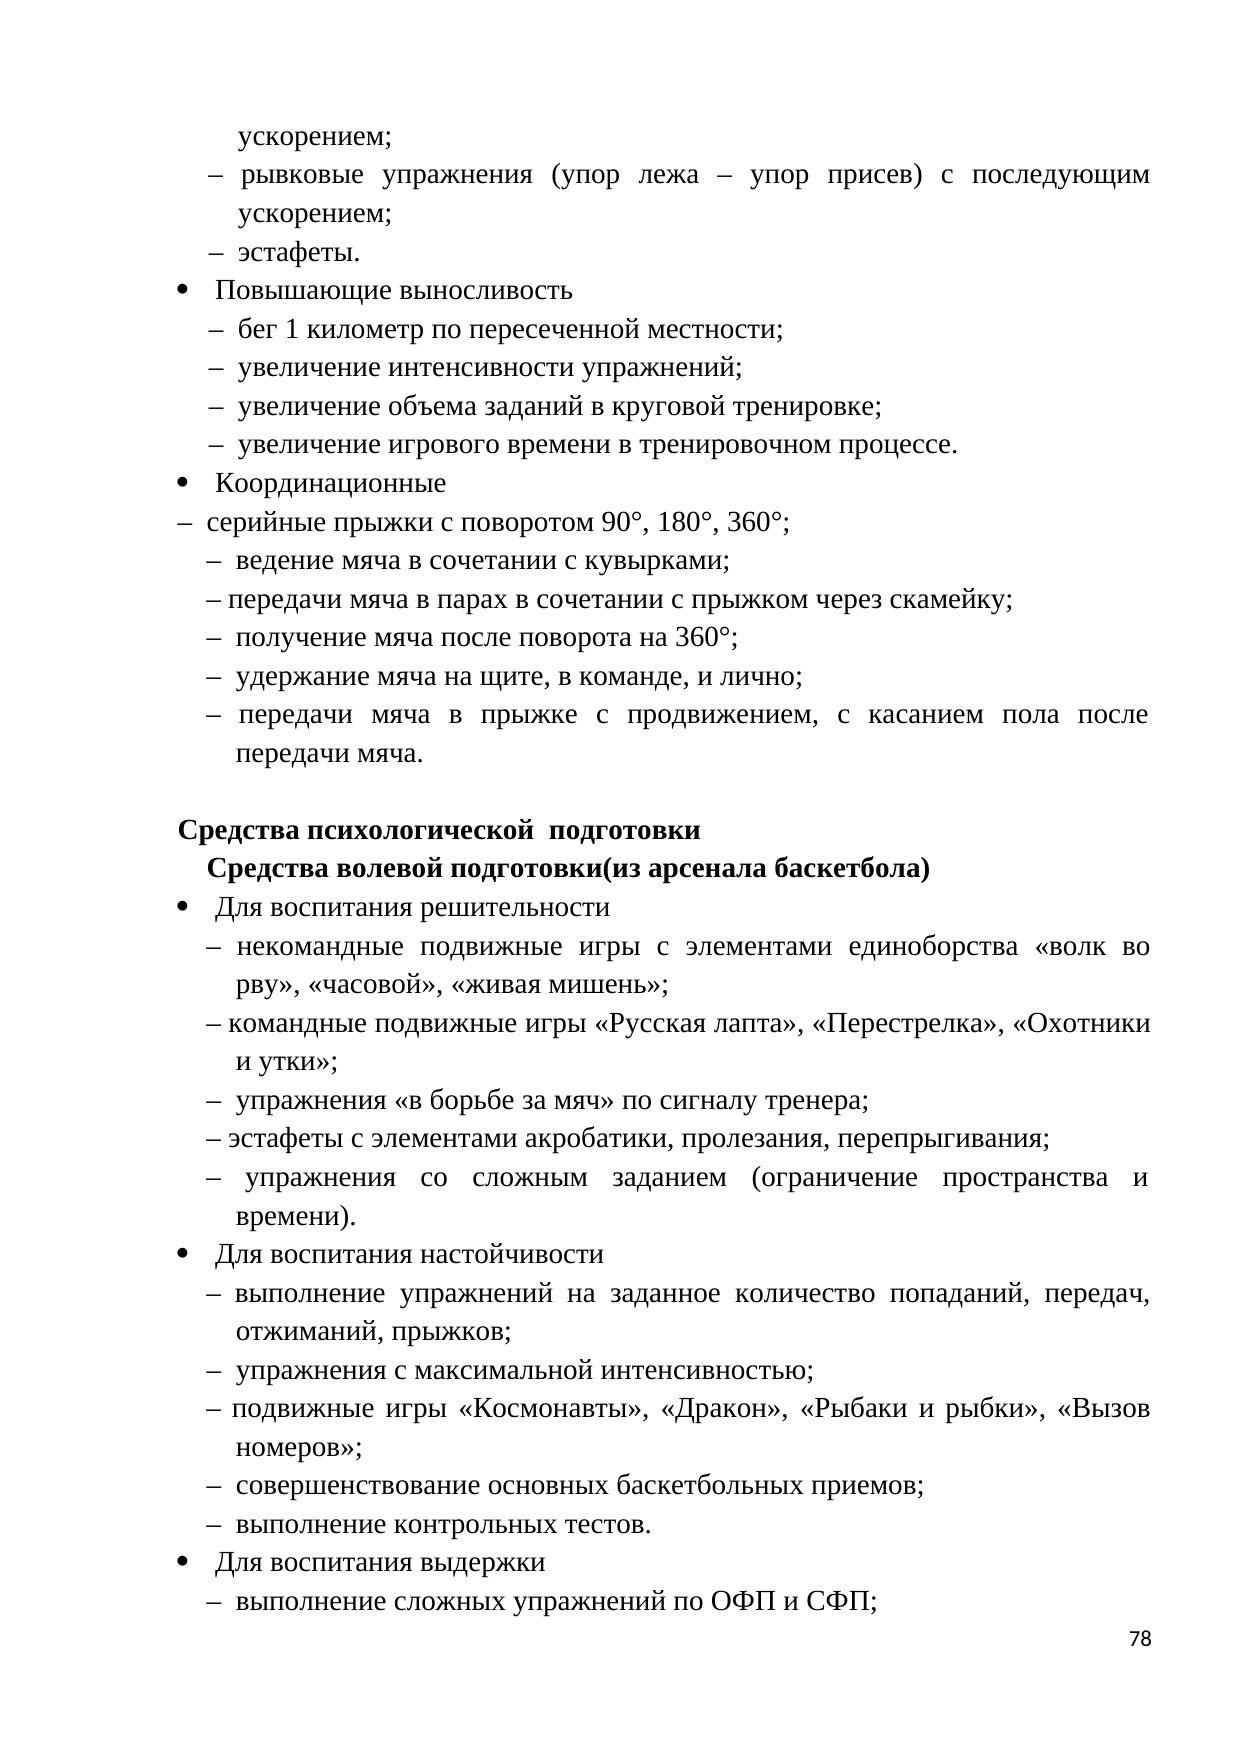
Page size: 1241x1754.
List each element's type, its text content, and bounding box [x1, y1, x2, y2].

text Средства волевой подготовки(из арсенала баскетбола) [206, 851, 1152, 884]
text – подвижные игры «Космонавты», «Дракон», «Рыбаки и рыбки», «Вызов номеров»; [206, 1390, 1152, 1462]
text – серийные прыжки с поворотом 90°, 180°, 360°; [177, 504, 1152, 537]
list Повышающие выносливость [177, 272, 1152, 306]
text – выполнение сложных упражнений по ОФП и СФП; [206, 1583, 1152, 1617]
text – выполнение упражнений на заданное количество попаданий, передач, отжиманий, прыжков; [206, 1275, 1152, 1347]
text – увеличение интенсивности упражнений; [208, 349, 1152, 383]
list Для воспитания решительности [177, 889, 1152, 923]
text – увеличение объема заданий в круговой тренировке; [208, 388, 1152, 422]
text – эстафеты с элементами акробатики, пролезания, перепрыгивания; [206, 1121, 1152, 1154]
text – эстафеты. [208, 234, 1152, 267]
text – передачи мяча в парах в сочетании с прыжком через скамейку; [206, 581, 1152, 614]
list Для воспитания выдержки [177, 1544, 1152, 1578]
text – командные подвижные игры «Русская лапта», «Перестрелка», «Охотники и утки»; [206, 1005, 1152, 1077]
text – увеличение игрового времени в тренировочном процессе. [208, 427, 1152, 460]
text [208, 118, 1152, 152]
text – ведение мяча в сочетании с кувырками; [206, 542, 1152, 576]
text Средства психологической подготовки [177, 812, 1152, 846]
text – упражнения со сложным заданием (ограничение пространства и времени). [206, 1159, 1149, 1231]
list Для воспитания настойчивости [177, 1236, 1152, 1270]
text – совершенствование основных баскетбольных приемов; [206, 1467, 1152, 1501]
text – упражнения с максимальной интенсивностью; [206, 1352, 1152, 1385]
text – передачи мяча в прыжке с продвижением, с касанием пола после передачи мяча. [206, 696, 1149, 768]
text – бег 1 километр по пересеченной местности; [208, 311, 1152, 344]
list Координационные [177, 465, 1152, 499]
text – получение мяча после поворота на 360°; [206, 619, 1152, 653]
text – рывковые упражнения (упор лежа – упор присев) с последующим ускорением; [208, 157, 1152, 229]
text – удержание мяча на щите, в команде, и лично; [206, 658, 1152, 691]
text – упражнения «в борьбе за мяч» по сигналу тренера; [206, 1082, 1152, 1116]
text – некомандные подвижные игры с элементами единоборства «волк во рву», «часовой», «живая мишень»; [206, 928, 1152, 1000]
text – выполнение контрольных тестов. [206, 1506, 1152, 1539]
